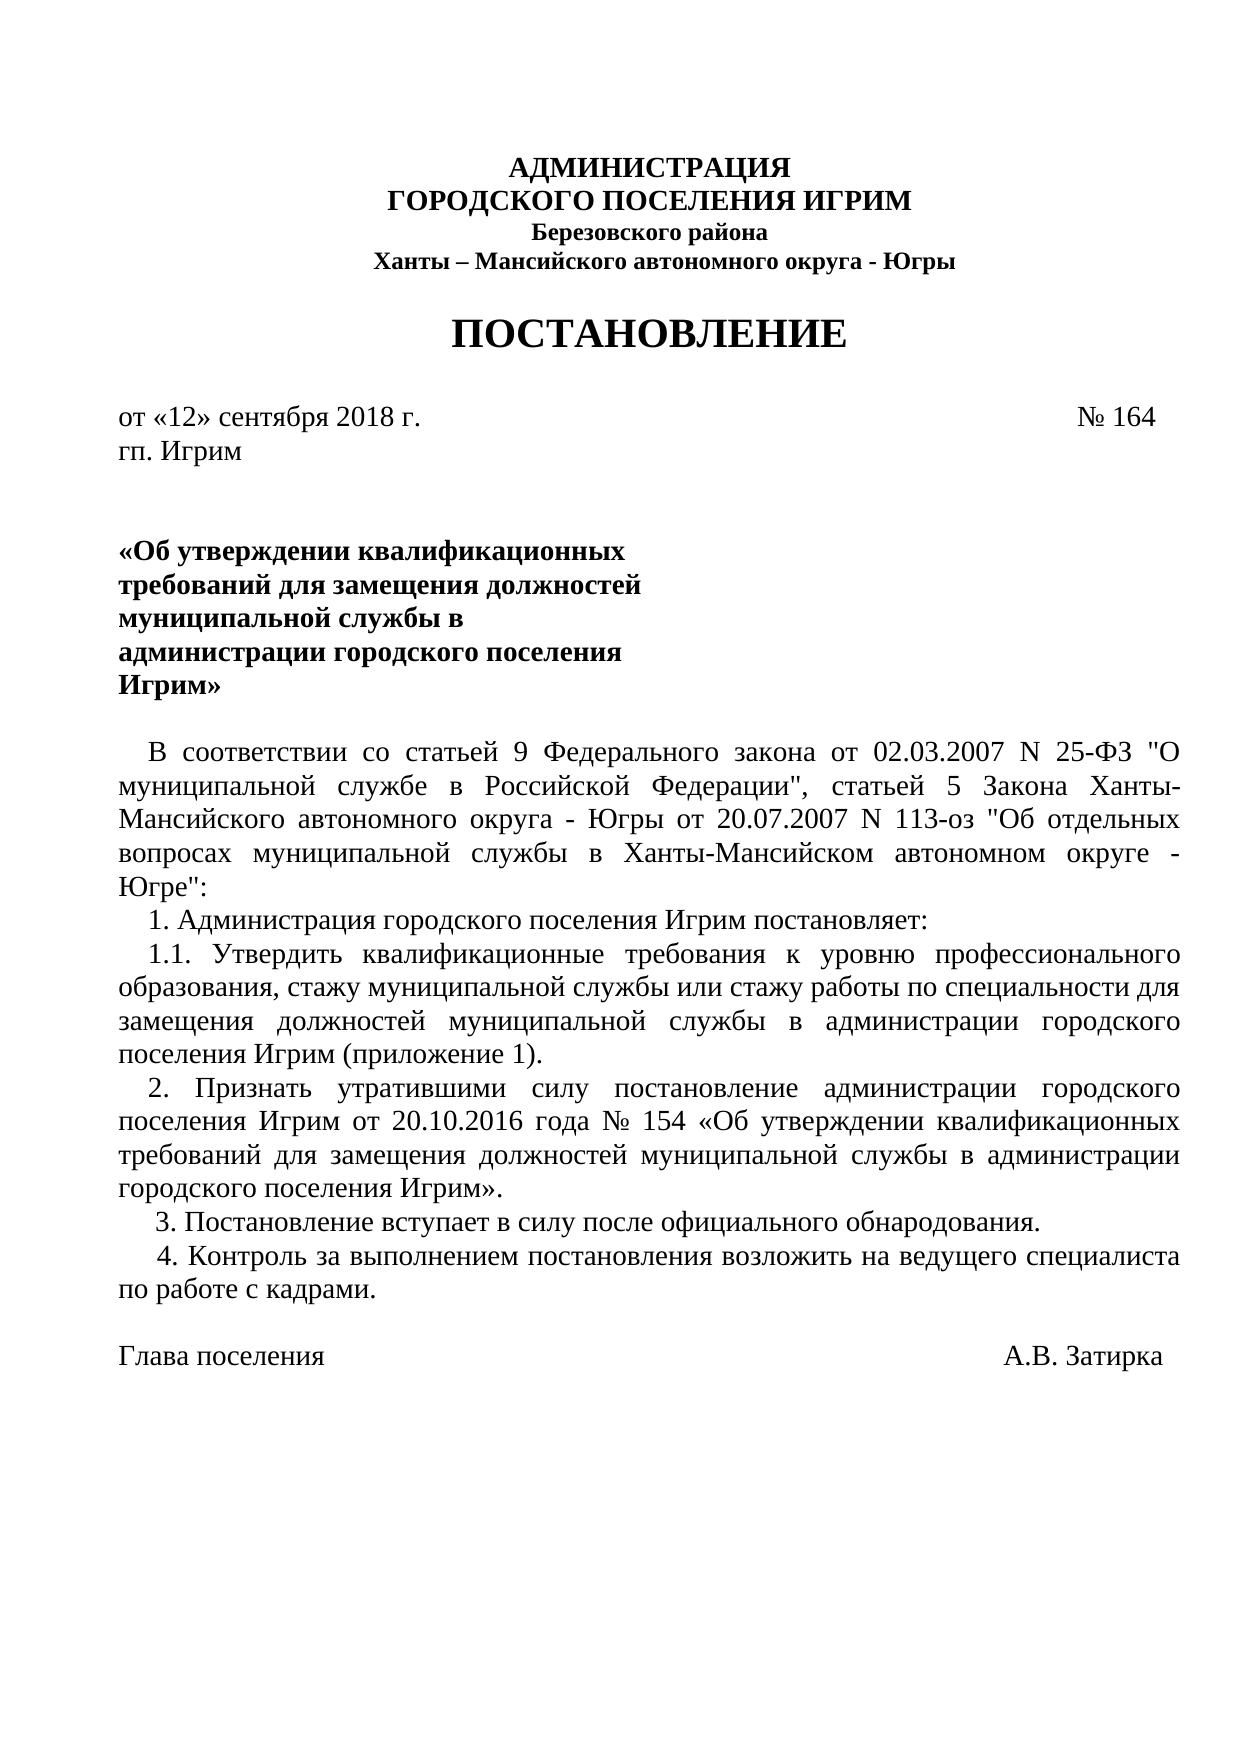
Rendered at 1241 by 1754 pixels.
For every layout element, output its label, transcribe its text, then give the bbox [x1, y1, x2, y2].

text 2. Признать утратившими силу постановление администрации городского поселения Игрим от 20.10.2016 года № 154 «Об утверждении квалификационных требований для замещения должностей муниципальной службы в администрации городского поселения Игрим». [118, 1070, 1181, 1204]
text 3. Постановление вступает в силу после официального обнародования. [118, 1204, 1181, 1238]
text Глава поселения А.В. Затирка [118, 1338, 1181, 1372]
text 4. Контроль за выполнением постановления возложить на ведущего специалиста по работе с кадрами. [118, 1238, 1181, 1305]
text «Об утверждении квалификационных требований для замещения должностей муниципальной службы в администрации городского поселения Игрим» [118, 533, 649, 701]
text 1. Администрация городского поселения Игрим постановляет: [118, 902, 1181, 936]
text от «12» сентября 2018 г. № 164 [118, 399, 1181, 433]
text 1.1. Утвердить квалификационные требования к уровню профессионального образования, стажу муниципальной службы или стажу работы по специальности для замещения должностей муниципальной службы в администрации городского поселения Игрим (приложение 1). [118, 936, 1181, 1070]
text ГОРОДСКОГО ПОСЕЛЕНИЯ ИГРИМ Березовского района [118, 183, 1181, 246]
text АДМИНИСТРАЦИЯ [118, 150, 1181, 183]
text гп. Игрим [118, 433, 1181, 466]
text ПОСТАНОВЛЕНИЕ [118, 308, 1181, 356]
text Ханты – Мансийского автономного округа - Югры [118, 246, 1181, 274]
text В соответствии со статьей 9 Федерального закона от 02.03.2007 N 25-ФЗ "О муниципальной службе в Российской Федерации", статьей 5 Закона Ханты-Мансийского автономного округа - Югры от 20.07.2007 N 113-оз "Об отдельных вопросах муниципальной службы в Ханты-Мансийском автономном округе - Югре": [118, 734, 1181, 902]
